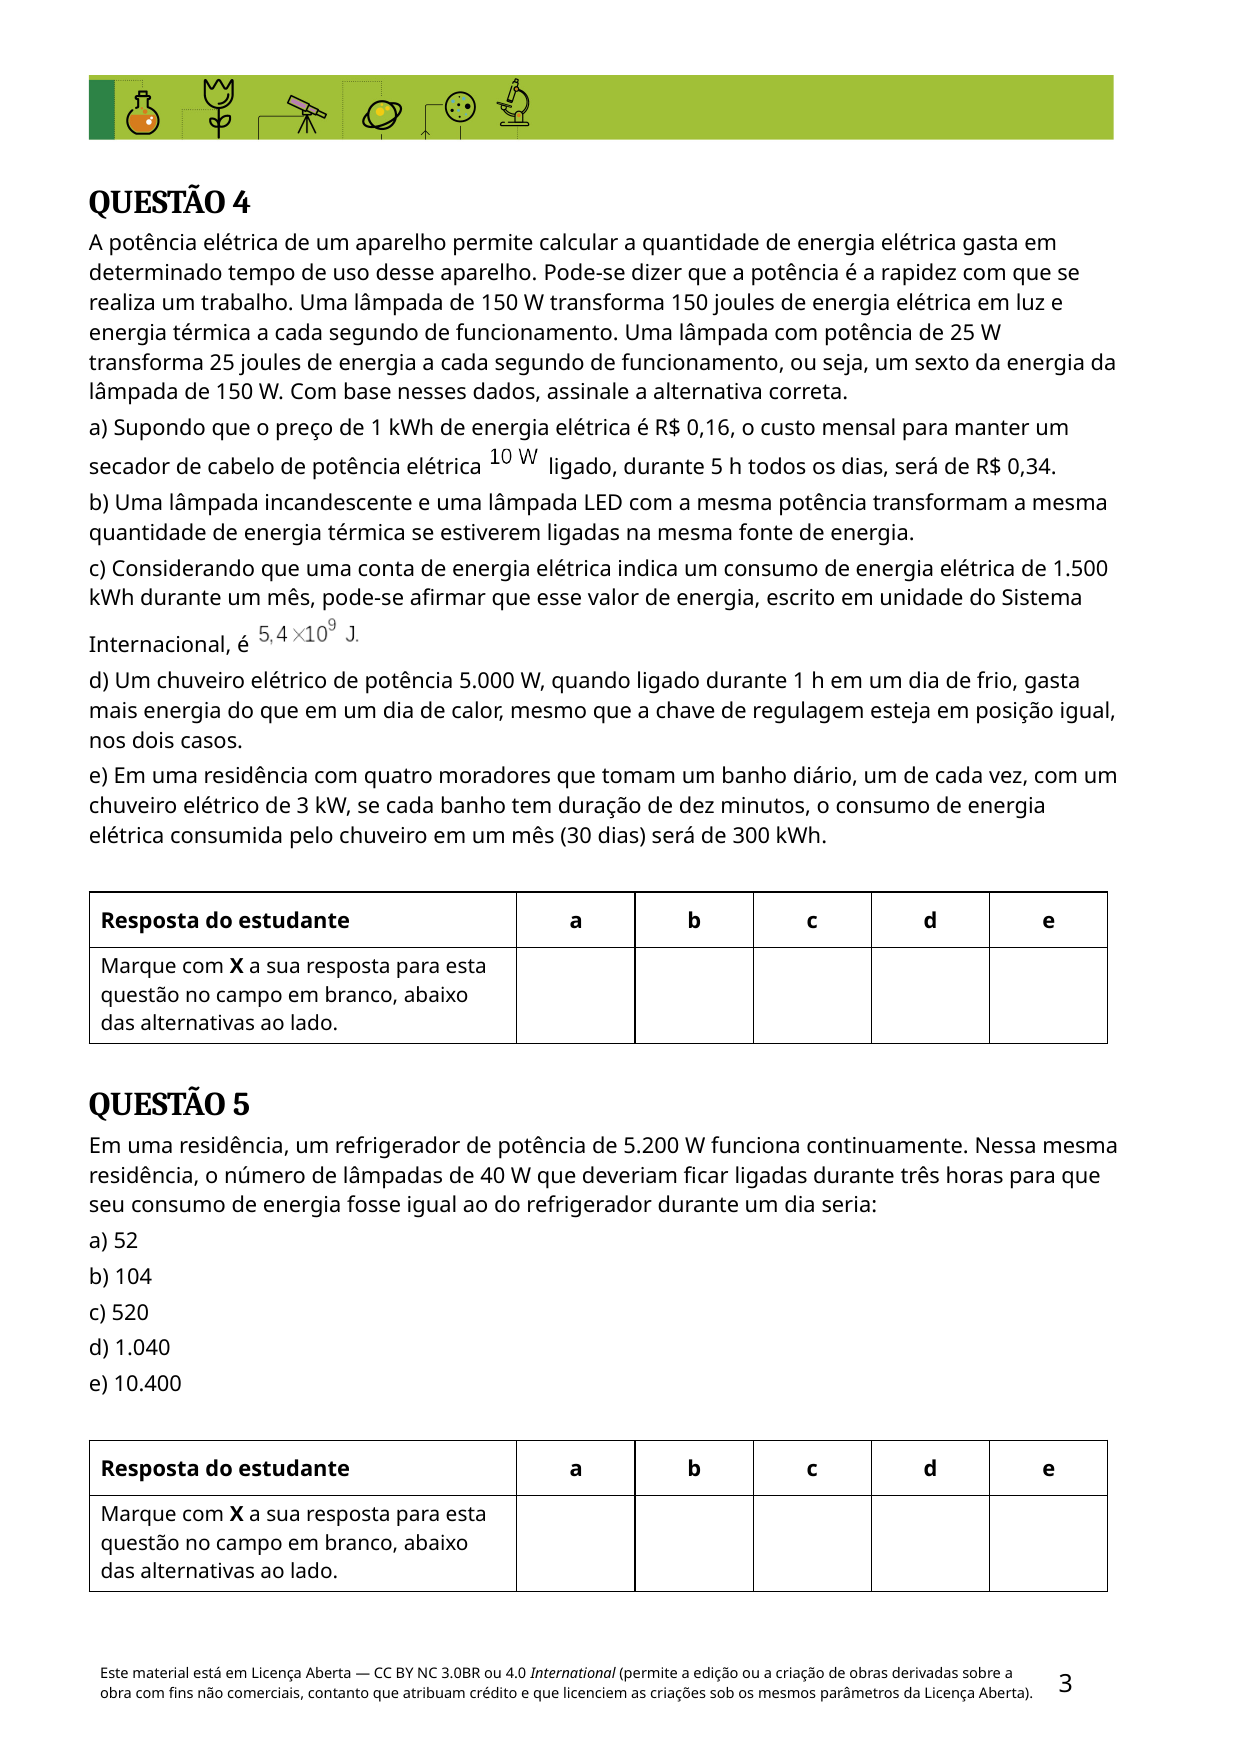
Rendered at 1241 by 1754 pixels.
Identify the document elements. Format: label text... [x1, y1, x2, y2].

table_cell [636, 1496, 753, 1591]
text e) Em uma residência com quatro moradores que tomam um banho diário, um de cada vez, com um chuveiro elétrico de 3 kW, se cada banho tem duração de dez minutos, o consumo de energia elétrica consumida pelo chuveiro em um mês (30 dias) será de 300 kWh. [89, 760, 1122, 850]
table_cell Marque com X a sua resposta para esta questão no campo em branco, abaixo das alternativas ao lado. [90, 948, 516, 1043]
table_header d [872, 1441, 989, 1495]
table_cell [754, 1496, 871, 1591]
table_cell [990, 948, 1107, 1043]
text c) Considerando que uma conta de energia elétrica indica um consumo de energia elétrica de 1.500 kWh durante um mês, pode-se afirmar que esse valor de energia, escrito em unidade do Sistema Internacional, é [89, 552, 1122, 659]
table_cell [990, 1496, 1107, 1591]
text QUESTÃO 4 [89, 183, 1122, 221]
table_cell [636, 948, 753, 1043]
table_header d [872, 893, 989, 947]
picture [88, 75, 1114, 152]
text b) Uma lâmpada incandescente e uma lâmpada LED com a mesma potência transformam a mesma quantidade de energia térmica se estiverem ligadas na mesma fonte de energia. [89, 487, 1122, 547]
table_cell [872, 1496, 989, 1591]
table_header b [636, 893, 753, 947]
table_cell [517, 1496, 634, 1591]
table_header a [517, 1441, 634, 1495]
table_header e [990, 1441, 1107, 1495]
text c) 520 [89, 1297, 1122, 1326]
text Em uma residência, um refrigerador de potência de 5.200 W funciona continuamente. Nessa mesma residência, o número de lâmpadas de 40 W que deveriam ficar ligadas durante três horas para que seu consumo de energia fosse igual ao do refrigerador durante um dia seria: [89, 1130, 1122, 1219]
table_header b [636, 1441, 753, 1495]
table_header c [754, 1441, 871, 1495]
table_cell [517, 948, 634, 1043]
table_header c [754, 893, 871, 947]
text a) 52 [89, 1225, 1122, 1255]
text b) 104 [89, 1261, 1122, 1291]
text a) Supondo que o preço de 1 kWh de energia elétrica é R$ 0,16, o custo mensal para manter um secador de cabelo de potência elétrica ligado, durante 5 h todos os dias, será de R$ 0,34. [89, 412, 1122, 481]
table_header Resposta do estudante [90, 893, 516, 947]
table_header e [990, 893, 1107, 947]
table_cell Marque com X a sua resposta para esta questão no campo em branco, abaixo das alternativas ao lado. [90, 1496, 516, 1591]
text d) Um chuveiro elétrico de potência 5.000 W, quando ligado durante 1 h em um dia de frio, gasta mais energia do que em um dia de calor, mesmo que a chave de regulagem esteja em posição igual, nos dois casos. [89, 665, 1122, 754]
table_cell [872, 948, 989, 1043]
text QUESTÃO 5 [89, 1086, 1122, 1124]
text d) 1.040 [89, 1332, 1122, 1362]
text A potência elétrica de um aparelho permite calcular a quantidade de energia elétrica gasta em determinado tempo de uso desse aparelho. Pode-se dizer que a potência é a rapidez com que se realiza um trabalho. Uma lâmpada de 150 W transforma 150 joules de energia elétrica em luz e energia térmica a cada segundo de funcionamento. Uma lâmpada com potência de 25 W transforma 25 joules de energia a cada segundo de funcionamento, ou seja, um sexto da energia da lâmpada de 150 W. Com base nesses dados, assinale a alternativa correta. [89, 227, 1122, 406]
text e) 10.400 [89, 1368, 1122, 1398]
table_cell [754, 948, 871, 1043]
table_header Resposta do estudante [90, 1441, 516, 1495]
table_header a [517, 893, 634, 947]
